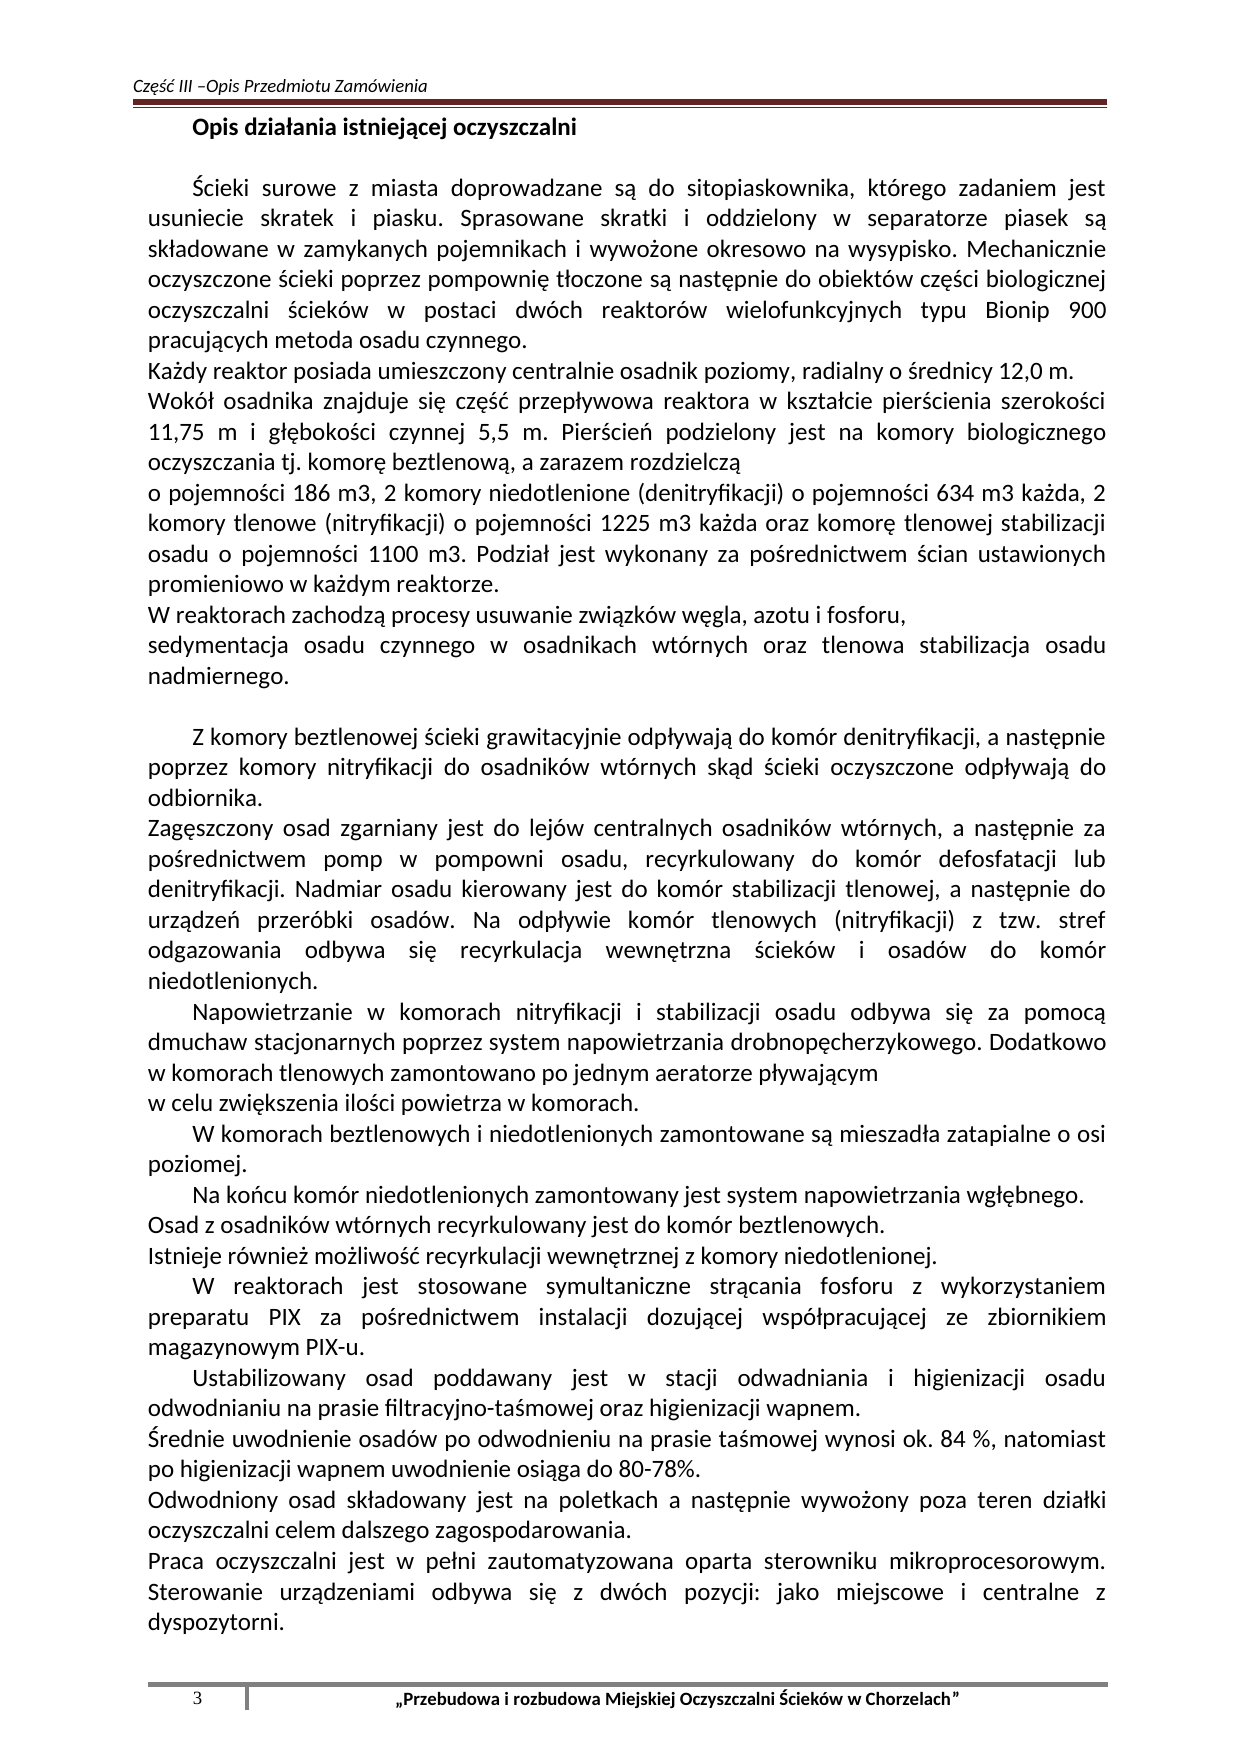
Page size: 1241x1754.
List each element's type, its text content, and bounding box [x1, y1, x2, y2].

text Odwodniony osad składowany jest na poletkach a następnie wywożony poza teren działki oczyszczalni celem dalszego zagospodarowania. [148, 1484, 1107, 1545]
text Każdy reaktor posiada umieszczony centralnie osadnik poziomy, radialny o średnicy 12,0 m. [148, 355, 1107, 385]
text sedymentacja osadu czynnego w osadnikach wtórnych oraz tlenowa stabilizacja osadu nadmiernego. [148, 629, 1107, 691]
text Średnie uwodnienie osadów po odwodnieniu na prasie taśmowej wynosi ok. 84 %, natomiast po higienizacji wapnem uwodnienie osiąga do 80-78%. [148, 1423, 1107, 1484]
text Na końcu komór niedotlenionych zamontowany jest system napowietrzania wgłębnego. [148, 1179, 1107, 1209]
text w celu zwiększenia ilości powietrza w komorach. [148, 1087, 1107, 1118]
text Praca oczyszczalni jest w pełni zautomatyzowana oparta sterowniku mikroprocesorowym. Sterowanie urządzeniami odbywa się z dwóch pozycji: jako miejscowe i centralne z dyspozytorni. [148, 1545, 1107, 1637]
text W komorach beztlenowych i niedotlenionych zamontowane są mieszadła zatapialne o osi poziomej. [148, 1118, 1107, 1179]
text Osad z osadników wtórnych recyrkulowany jest do komór beztlenowych. [148, 1209, 1107, 1240]
text Istnieje również możliwość recyrkulacji wewnętrznej z komory niedotlenionej. [148, 1240, 1107, 1270]
text Napowietrzanie w komorach nitryfikacji i stabilizacji osadu odbywa się za pomocą dmuchaw stacjonarnych poprzez system napowietrzania drobnopęcherzykowego. Dodatkowo w komorach tlenowych zamontowano po jednym aeratorze pływającym [148, 996, 1107, 1087]
text o pojemności 186 m3, 2 komory niedotlenione (denitryfikacji) o pojemności 634 m3 każda, 2 komory tlenowe (nitryfikacji) o pojemności 1225 m3 każda oraz komorę tlenowej stabilizacji osadu o pojemności 1100 m3. Podział jest wykonany za pośrednictwem ścian ustawionych promieniowo w każdym reaktorze. [148, 477, 1107, 599]
text W reaktorach jest stosowane symultaniczne strącania fosforu z wykorzystaniem preparatu PIX za pośrednictwem instalacji dozującej współpracującej ze zbiornikiem magazynowym PIX-u. [148, 1270, 1107, 1362]
text Opis działania istniejącej oczyszczalni [192, 111, 1107, 141]
text W reaktorach zachodzą procesy usuwanie związków węgla, azotu i fosforu, [148, 599, 1107, 629]
text Wokół osadnika znajduje się część przepływowa reaktora w kształcie pierścienia szerokości 11,75 m i głębokości czynnej 5,5 m. Pierścień podzielony jest na komory biologicznego oczyszczania tj. komorę beztlenową, a zarazem rozdzielczą [148, 385, 1107, 477]
text Ustabilizowany osad poddawany jest w stacji odwadniania i higienizacji osadu odwodnianiu na prasie filtracyjno-taśmowej oraz higienizacji wapnem. [148, 1362, 1107, 1423]
text Ścieki surowe z miasta doprowadzane są do sitopiaskownika, którego zadaniem jest usuniecie skratek i piasku. Sprasowane skratki i oddzielony w separatorze piasek są składowane w zamykanych pojemnikach i wywożone okresowo na wysypisko. Mechanicznie oczyszczone ścieki poprzez pompownię tłoczone są następnie do obiektów części biologicznej oczyszczalni ścieków w postaci dwóch reaktorów wielofunkcyjnych typu Bionip 900 pracujących metoda osadu czynnego. [148, 172, 1107, 355]
text Z komory beztlenowej ścieki grawitacyjnie odpływają do komór denitryfikacji, a następnie poprzez komory nitryfikacji do osadników wtórnych skąd ścieki oczyszczone odpływają do odbiornika. [148, 721, 1107, 813]
text Zagęszczony osad zgarniany jest do lejów centralnych osadników wtórnych, a następnie za pośrednictwem pomp w pompowni osadu, recyrkulowany do komór defosfatacji lub denitryfikacji. Nadmiar osadu kierowany jest do komór stabilizacji tlenowej, a następnie do urządzeń przeróbki osadów. Na odpływie komór tlenowych (nitryfikacji) z tzw. stref odgazowania odbywa się recyrkulacja wewnętrzna ścieków i osadów do komór niedotlenionych. [148, 813, 1107, 996]
